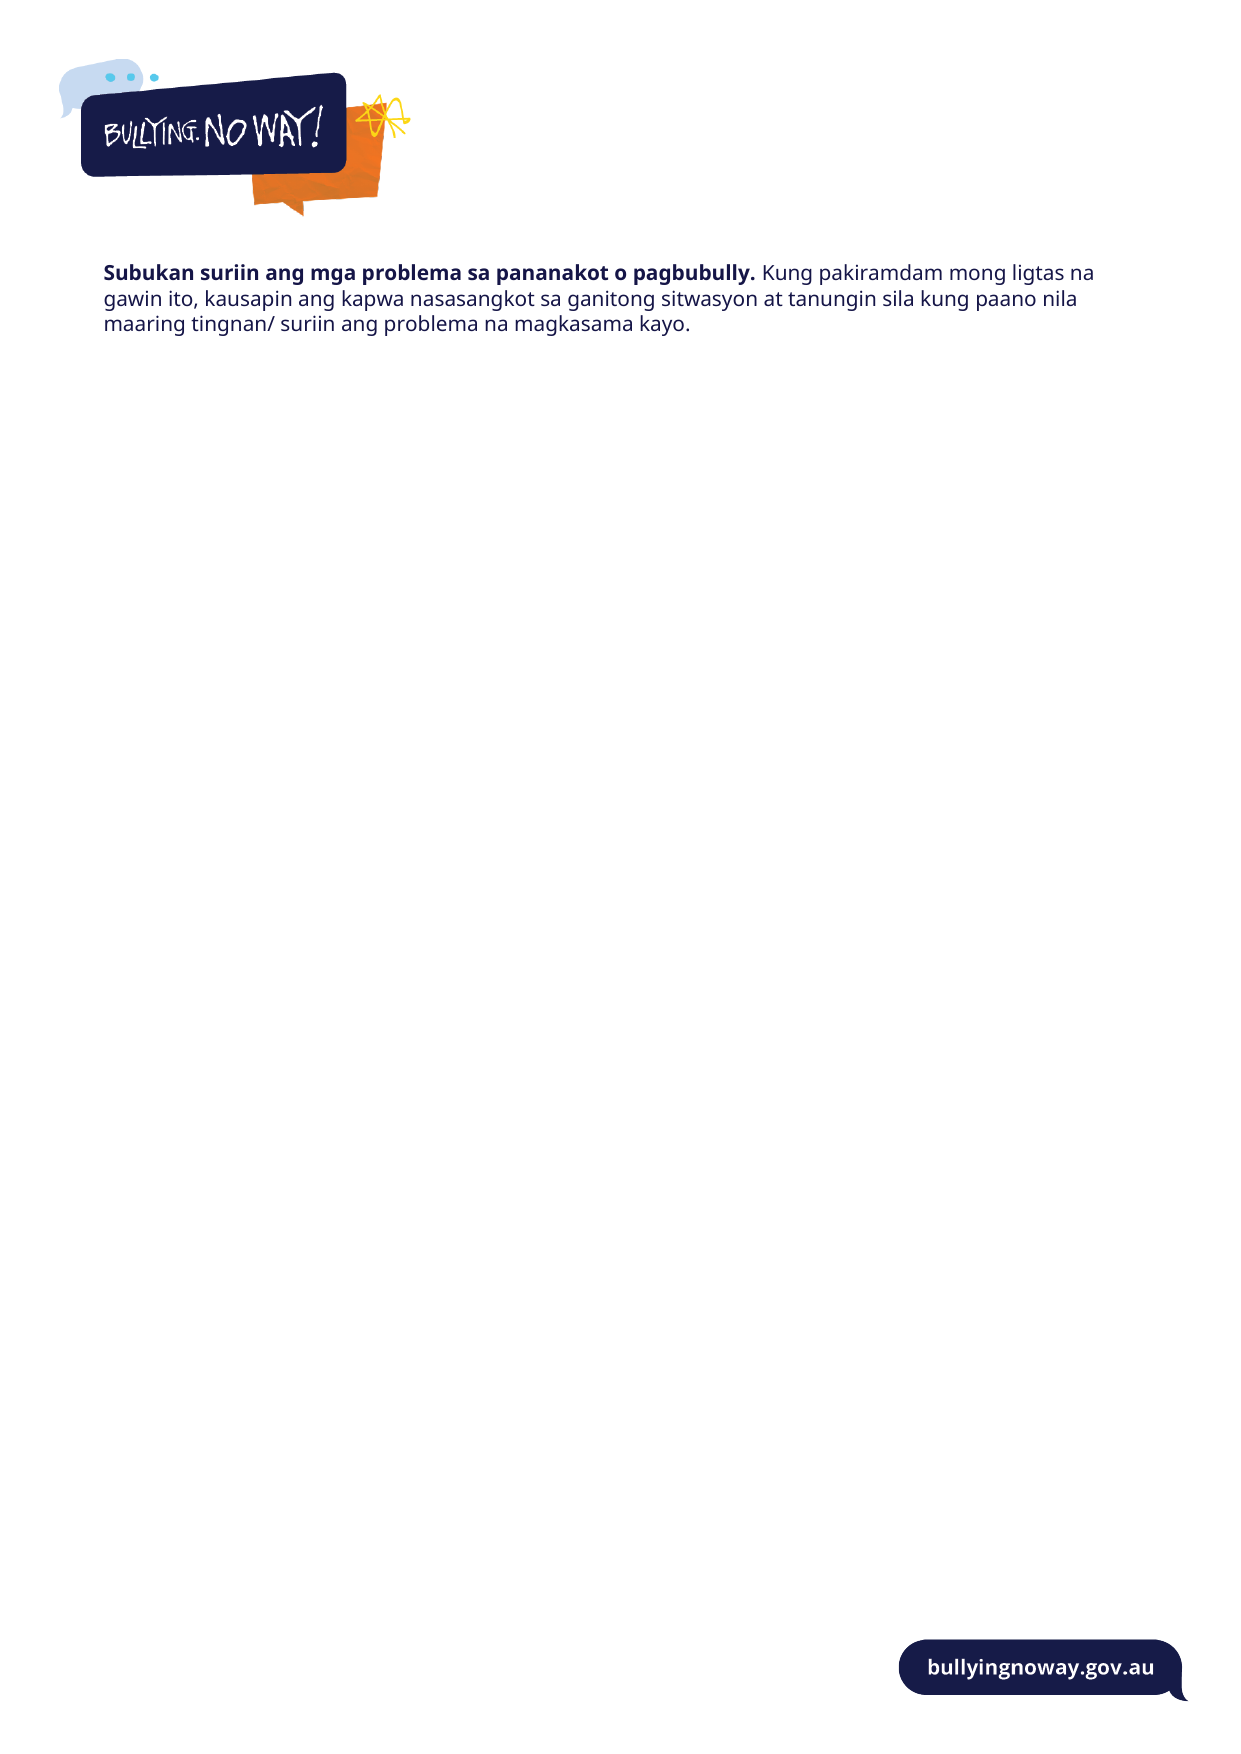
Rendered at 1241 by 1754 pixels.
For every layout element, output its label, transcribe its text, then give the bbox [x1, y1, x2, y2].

text Subukan suriin ang mga problema sa pananakot o pagbubully. Kung pakiramdam mong ligtas na gawin ito, kausapin ang kapwa nasasangkot sa ganitong sitwasyon at tanungin sila kung paano nila maaring tingnan/ suriin ang problema na magkasama kayo. [103, 103, 1137, 338]
picture [898, 1639, 1241, 1754]
picture [59, 59, 421, 217]
